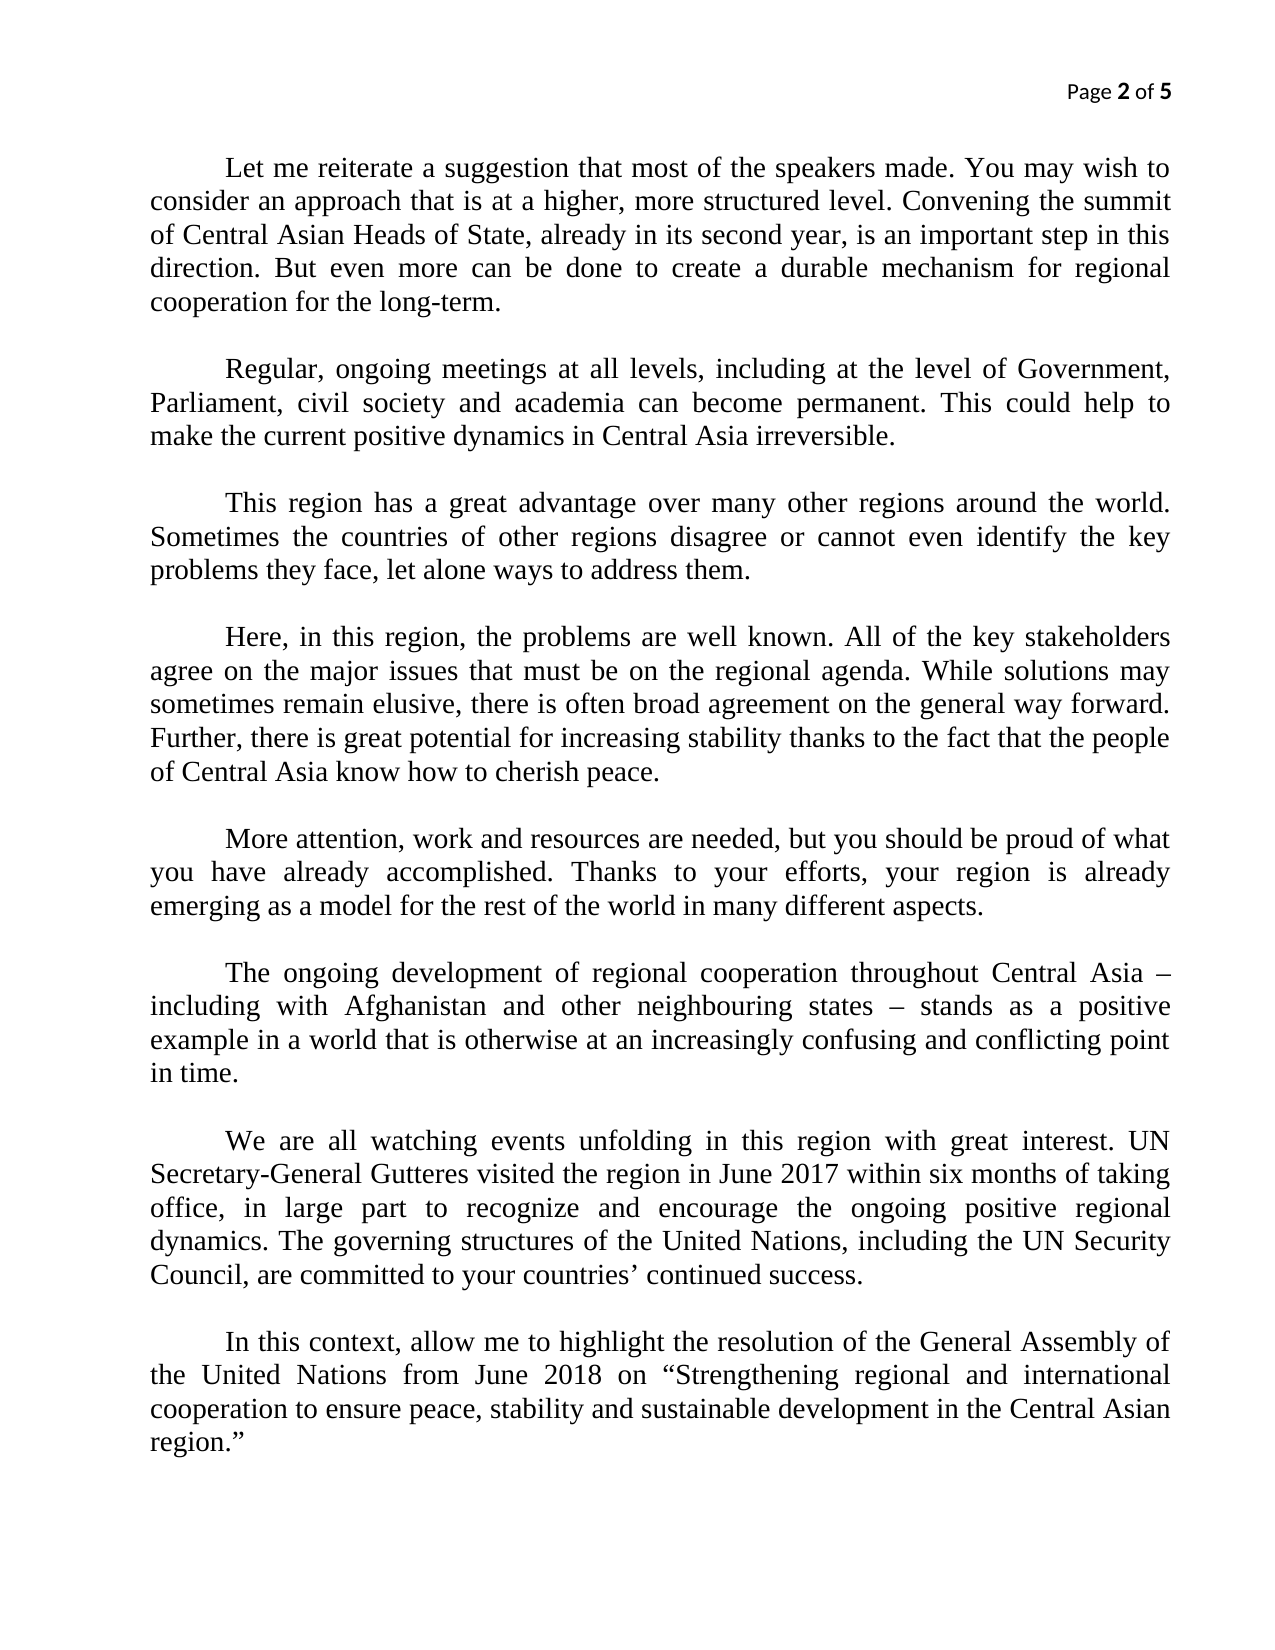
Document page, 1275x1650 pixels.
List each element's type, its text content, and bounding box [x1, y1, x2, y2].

text Regular, ongoing meetings at all levels, including at the level of Government, Parliament, civil society and academia can become permanent. This could help to make the current positive dynamics in Central Asia irreversible. [150, 351, 1172, 452]
text Here, in this region, the problems are well known. All of the key stakeholders agree on the major issues that must be on the regional agenda. While solutions may sometimes remain elusive, there is often broad agreement on the general way forward. Further, there is great potential for increasing stability thanks to the fact that the people of Central Asia know how to cherish peace. [150, 619, 1172, 787]
text This region has a great advantage over many other regions around the world. Sometimes the countries of other regions disagree or cannot even identify the key problems they face, let alone ways to address them. [150, 485, 1172, 586]
text More attention, work and resources are needed, but you should be proud of what you have already accomplished. Thanks to your efforts, your region is already emerging as a model for the rest of the world in many different aspects. [150, 821, 1172, 921]
text We are all watching events unfolding in this region with great interest. UN Secretary-General Gutteres visited the region in June 2017 within six months of taking office, in large part to recognize and encourage the ongoing positive regional dynamics. The governing structures of the United Nations, including the UN Security Council, are committed to your countries’ continued success. [150, 1123, 1172, 1290]
text Let me reiterate a suggestion that most of the speakers made. You may wish to consider an approach that is at a higher, more structured level. Convening the summit of Central Asian Heads of State, already in its second year, is an important step in this direction. But even more can be done to create a durable mechanism for regional cooperation for the long-term. [150, 150, 1172, 318]
text In this context, allow me to highlight the resolution of the General Assembly of the United Nations from June 2018 on “Strengthening regional and international cooperation to ensure peace, stability and sustainable development in the Central Asian region.” [150, 1324, 1172, 1458]
text The ongoing development of regional cooperation throughout Central Asia – including with Afghanistan and other neighbouring states – stands as a positive example in a world that is otherwise at an increasingly confusing and conflicting point in time. [150, 955, 1172, 1089]
